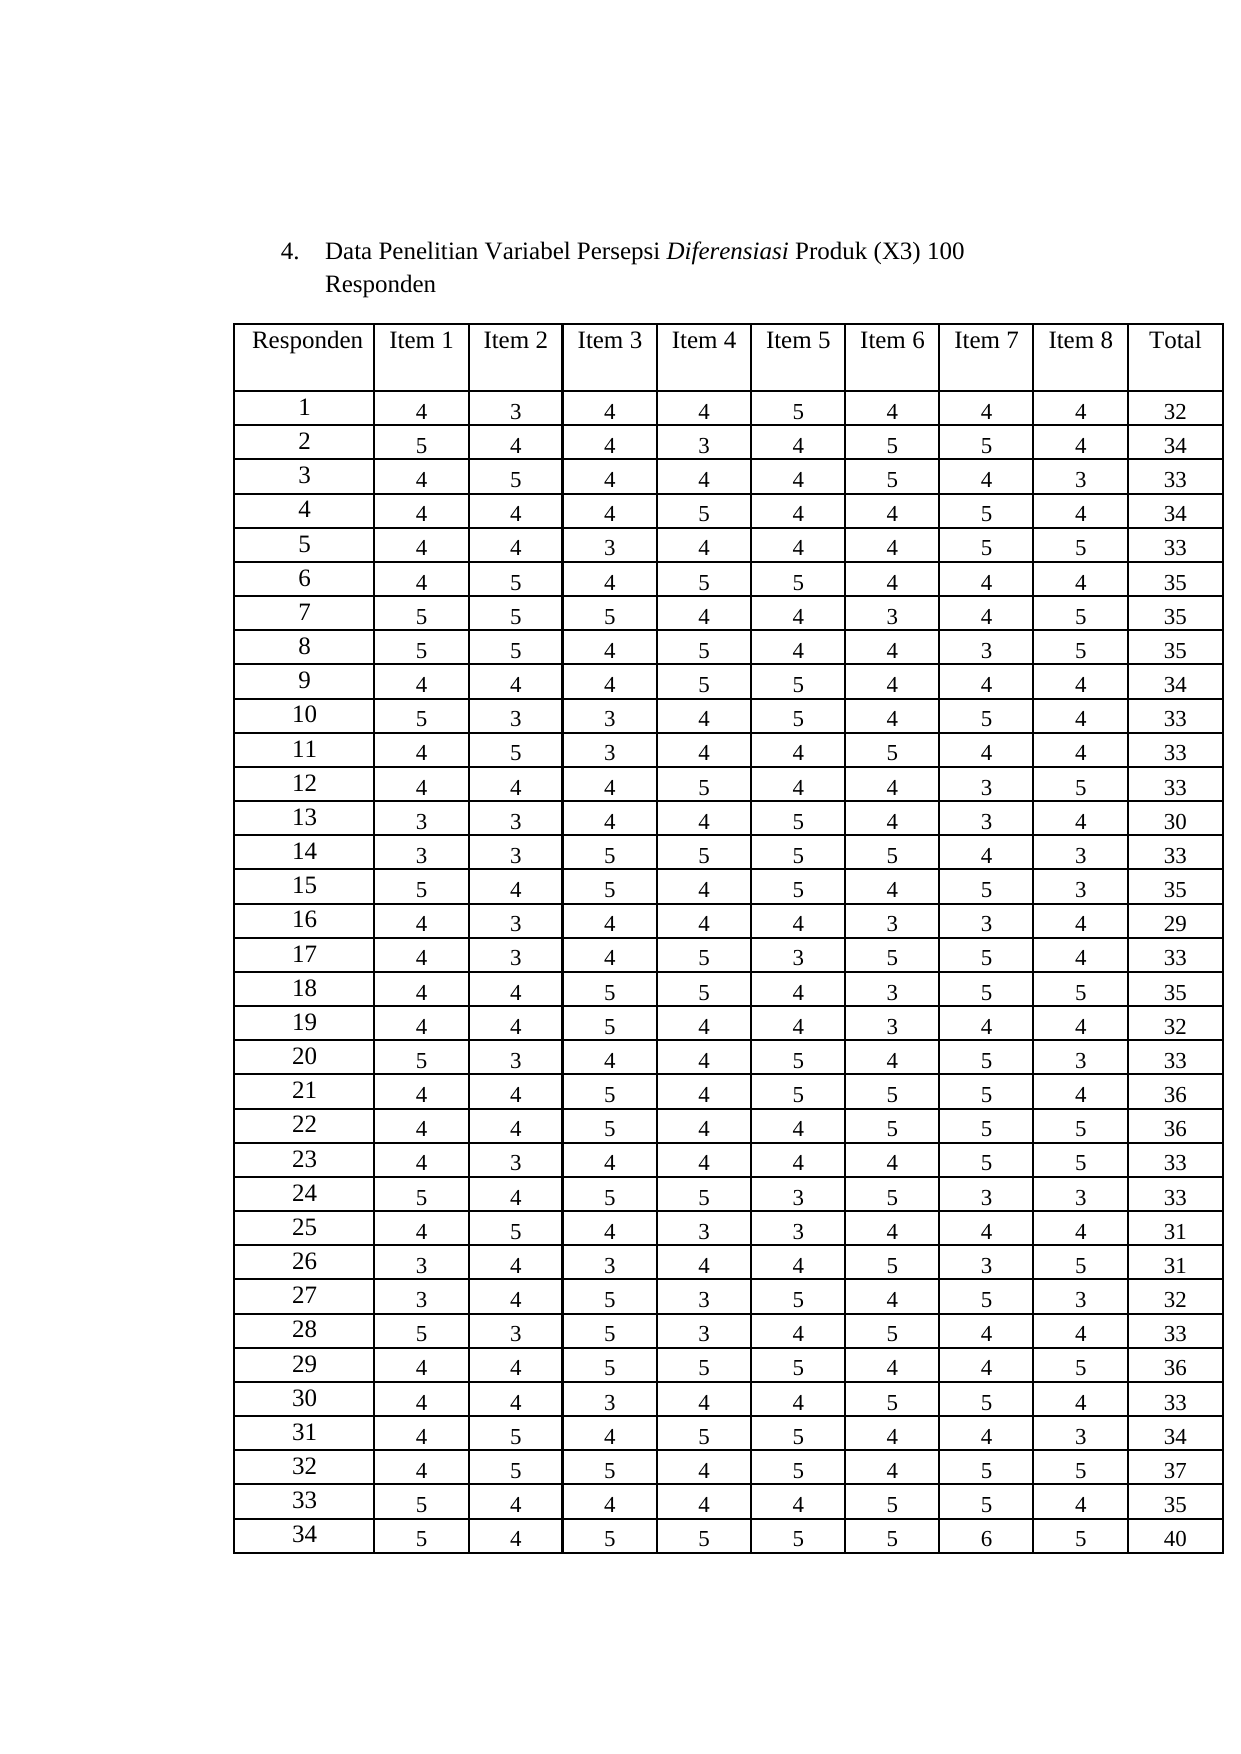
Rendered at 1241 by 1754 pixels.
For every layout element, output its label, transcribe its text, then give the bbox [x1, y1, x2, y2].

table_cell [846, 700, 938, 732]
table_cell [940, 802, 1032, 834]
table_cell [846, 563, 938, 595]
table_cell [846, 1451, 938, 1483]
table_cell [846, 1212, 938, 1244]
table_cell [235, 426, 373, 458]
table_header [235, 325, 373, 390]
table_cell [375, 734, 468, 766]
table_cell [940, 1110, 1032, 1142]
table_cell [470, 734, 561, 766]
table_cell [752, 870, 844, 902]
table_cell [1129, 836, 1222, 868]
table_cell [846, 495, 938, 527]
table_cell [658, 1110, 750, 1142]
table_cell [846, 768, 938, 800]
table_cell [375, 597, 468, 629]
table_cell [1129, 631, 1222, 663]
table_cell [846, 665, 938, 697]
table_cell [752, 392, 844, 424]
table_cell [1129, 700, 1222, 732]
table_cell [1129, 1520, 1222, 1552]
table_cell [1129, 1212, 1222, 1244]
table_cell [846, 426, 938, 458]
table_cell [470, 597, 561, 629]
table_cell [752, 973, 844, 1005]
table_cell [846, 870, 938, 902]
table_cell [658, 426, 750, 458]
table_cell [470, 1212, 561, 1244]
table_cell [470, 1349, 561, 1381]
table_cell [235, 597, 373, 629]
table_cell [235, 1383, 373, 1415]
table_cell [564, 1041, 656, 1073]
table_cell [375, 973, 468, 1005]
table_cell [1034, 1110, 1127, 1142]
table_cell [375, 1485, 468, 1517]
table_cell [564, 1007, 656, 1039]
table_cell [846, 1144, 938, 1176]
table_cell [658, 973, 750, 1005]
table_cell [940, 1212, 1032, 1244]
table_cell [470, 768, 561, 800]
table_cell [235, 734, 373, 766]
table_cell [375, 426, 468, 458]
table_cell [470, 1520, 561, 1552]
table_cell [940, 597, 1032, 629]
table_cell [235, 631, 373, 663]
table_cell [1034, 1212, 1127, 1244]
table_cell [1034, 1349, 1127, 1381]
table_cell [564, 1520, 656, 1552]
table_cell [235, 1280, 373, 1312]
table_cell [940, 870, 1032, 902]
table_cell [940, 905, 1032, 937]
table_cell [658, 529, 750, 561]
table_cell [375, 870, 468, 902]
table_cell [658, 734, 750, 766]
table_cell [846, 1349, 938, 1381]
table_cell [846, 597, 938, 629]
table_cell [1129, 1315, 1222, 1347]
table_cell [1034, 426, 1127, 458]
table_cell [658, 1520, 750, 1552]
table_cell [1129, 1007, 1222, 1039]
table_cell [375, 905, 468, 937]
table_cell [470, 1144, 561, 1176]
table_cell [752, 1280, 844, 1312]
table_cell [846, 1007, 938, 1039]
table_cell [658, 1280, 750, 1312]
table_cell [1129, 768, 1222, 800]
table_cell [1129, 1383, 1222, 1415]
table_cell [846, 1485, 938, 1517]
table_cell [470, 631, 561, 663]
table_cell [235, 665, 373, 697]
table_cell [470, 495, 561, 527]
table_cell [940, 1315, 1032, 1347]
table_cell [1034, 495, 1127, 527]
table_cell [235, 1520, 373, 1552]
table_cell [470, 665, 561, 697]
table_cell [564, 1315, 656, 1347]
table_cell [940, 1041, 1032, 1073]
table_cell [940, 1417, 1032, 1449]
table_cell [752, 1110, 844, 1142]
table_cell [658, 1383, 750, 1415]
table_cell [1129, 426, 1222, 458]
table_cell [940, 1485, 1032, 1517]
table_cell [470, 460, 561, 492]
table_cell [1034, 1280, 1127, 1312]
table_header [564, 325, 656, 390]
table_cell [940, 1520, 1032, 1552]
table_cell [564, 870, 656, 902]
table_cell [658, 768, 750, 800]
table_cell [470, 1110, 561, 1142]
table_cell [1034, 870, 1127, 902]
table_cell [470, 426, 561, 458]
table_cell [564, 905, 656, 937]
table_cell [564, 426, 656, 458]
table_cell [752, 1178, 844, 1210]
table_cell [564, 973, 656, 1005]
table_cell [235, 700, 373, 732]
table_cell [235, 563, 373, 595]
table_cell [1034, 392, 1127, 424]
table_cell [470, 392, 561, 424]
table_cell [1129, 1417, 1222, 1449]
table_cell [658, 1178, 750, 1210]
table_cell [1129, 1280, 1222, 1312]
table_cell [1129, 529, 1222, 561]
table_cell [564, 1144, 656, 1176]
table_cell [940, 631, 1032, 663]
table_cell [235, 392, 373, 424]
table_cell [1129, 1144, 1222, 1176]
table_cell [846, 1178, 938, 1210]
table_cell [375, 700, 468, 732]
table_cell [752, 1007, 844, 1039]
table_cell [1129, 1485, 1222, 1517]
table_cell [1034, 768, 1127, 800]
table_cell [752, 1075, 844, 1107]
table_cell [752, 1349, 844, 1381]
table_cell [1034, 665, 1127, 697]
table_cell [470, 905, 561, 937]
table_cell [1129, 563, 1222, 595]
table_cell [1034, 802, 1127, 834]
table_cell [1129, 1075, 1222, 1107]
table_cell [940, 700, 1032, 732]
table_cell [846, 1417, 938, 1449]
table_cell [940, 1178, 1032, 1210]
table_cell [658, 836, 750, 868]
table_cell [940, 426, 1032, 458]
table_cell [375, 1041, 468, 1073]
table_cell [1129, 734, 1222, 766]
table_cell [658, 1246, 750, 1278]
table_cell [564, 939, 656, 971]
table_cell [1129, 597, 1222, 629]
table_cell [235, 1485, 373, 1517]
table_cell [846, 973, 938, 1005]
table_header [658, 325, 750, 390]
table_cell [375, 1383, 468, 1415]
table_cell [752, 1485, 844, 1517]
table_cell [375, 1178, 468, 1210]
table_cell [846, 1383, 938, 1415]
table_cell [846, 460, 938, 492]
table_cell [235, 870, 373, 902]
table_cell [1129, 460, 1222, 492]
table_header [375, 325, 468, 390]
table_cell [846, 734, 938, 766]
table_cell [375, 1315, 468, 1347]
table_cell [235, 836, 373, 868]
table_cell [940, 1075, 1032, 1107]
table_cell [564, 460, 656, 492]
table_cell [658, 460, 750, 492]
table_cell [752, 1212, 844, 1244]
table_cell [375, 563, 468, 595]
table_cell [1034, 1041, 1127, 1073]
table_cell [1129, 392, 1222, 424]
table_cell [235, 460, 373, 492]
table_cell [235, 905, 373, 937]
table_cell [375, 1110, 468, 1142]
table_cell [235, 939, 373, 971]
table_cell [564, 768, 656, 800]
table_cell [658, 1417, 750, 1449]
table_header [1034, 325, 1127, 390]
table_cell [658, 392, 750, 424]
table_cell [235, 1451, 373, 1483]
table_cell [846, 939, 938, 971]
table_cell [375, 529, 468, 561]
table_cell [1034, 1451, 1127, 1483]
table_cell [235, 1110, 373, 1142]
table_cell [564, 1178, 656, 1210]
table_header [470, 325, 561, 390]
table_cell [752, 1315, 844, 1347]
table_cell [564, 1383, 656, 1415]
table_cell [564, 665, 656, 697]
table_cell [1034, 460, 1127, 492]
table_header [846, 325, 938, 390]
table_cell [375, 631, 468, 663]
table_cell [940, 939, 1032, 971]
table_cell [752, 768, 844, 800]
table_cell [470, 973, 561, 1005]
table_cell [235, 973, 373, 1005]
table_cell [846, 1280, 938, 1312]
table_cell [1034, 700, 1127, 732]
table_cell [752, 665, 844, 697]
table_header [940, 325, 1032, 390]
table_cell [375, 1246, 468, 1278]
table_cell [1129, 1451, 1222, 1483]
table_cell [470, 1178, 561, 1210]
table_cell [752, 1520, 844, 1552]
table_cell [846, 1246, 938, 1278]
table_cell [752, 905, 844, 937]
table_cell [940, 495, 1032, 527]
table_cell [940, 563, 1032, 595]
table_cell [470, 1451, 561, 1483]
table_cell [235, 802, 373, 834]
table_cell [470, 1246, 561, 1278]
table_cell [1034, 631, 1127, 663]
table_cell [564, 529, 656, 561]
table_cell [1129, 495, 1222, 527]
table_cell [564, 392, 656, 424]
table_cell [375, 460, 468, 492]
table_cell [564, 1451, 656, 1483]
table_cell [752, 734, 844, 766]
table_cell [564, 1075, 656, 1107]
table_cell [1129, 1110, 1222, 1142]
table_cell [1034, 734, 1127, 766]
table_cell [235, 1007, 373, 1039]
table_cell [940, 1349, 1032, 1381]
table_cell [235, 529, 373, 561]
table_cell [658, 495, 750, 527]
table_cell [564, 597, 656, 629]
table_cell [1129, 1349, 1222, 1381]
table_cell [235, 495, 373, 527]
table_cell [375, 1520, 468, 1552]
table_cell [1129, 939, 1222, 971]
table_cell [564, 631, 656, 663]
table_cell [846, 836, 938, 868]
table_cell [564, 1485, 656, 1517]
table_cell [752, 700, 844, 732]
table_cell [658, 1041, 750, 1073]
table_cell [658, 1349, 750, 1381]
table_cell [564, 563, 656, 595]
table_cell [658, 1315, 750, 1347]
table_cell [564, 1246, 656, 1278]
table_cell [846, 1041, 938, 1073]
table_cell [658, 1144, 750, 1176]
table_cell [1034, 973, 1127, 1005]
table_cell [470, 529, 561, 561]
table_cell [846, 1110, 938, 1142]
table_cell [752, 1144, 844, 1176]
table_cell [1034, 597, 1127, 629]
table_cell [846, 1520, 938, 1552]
list Data Penelitian Variabel Persepsi Diferensiasi Produk (X3) 100 Responden [281, 236, 1063, 298]
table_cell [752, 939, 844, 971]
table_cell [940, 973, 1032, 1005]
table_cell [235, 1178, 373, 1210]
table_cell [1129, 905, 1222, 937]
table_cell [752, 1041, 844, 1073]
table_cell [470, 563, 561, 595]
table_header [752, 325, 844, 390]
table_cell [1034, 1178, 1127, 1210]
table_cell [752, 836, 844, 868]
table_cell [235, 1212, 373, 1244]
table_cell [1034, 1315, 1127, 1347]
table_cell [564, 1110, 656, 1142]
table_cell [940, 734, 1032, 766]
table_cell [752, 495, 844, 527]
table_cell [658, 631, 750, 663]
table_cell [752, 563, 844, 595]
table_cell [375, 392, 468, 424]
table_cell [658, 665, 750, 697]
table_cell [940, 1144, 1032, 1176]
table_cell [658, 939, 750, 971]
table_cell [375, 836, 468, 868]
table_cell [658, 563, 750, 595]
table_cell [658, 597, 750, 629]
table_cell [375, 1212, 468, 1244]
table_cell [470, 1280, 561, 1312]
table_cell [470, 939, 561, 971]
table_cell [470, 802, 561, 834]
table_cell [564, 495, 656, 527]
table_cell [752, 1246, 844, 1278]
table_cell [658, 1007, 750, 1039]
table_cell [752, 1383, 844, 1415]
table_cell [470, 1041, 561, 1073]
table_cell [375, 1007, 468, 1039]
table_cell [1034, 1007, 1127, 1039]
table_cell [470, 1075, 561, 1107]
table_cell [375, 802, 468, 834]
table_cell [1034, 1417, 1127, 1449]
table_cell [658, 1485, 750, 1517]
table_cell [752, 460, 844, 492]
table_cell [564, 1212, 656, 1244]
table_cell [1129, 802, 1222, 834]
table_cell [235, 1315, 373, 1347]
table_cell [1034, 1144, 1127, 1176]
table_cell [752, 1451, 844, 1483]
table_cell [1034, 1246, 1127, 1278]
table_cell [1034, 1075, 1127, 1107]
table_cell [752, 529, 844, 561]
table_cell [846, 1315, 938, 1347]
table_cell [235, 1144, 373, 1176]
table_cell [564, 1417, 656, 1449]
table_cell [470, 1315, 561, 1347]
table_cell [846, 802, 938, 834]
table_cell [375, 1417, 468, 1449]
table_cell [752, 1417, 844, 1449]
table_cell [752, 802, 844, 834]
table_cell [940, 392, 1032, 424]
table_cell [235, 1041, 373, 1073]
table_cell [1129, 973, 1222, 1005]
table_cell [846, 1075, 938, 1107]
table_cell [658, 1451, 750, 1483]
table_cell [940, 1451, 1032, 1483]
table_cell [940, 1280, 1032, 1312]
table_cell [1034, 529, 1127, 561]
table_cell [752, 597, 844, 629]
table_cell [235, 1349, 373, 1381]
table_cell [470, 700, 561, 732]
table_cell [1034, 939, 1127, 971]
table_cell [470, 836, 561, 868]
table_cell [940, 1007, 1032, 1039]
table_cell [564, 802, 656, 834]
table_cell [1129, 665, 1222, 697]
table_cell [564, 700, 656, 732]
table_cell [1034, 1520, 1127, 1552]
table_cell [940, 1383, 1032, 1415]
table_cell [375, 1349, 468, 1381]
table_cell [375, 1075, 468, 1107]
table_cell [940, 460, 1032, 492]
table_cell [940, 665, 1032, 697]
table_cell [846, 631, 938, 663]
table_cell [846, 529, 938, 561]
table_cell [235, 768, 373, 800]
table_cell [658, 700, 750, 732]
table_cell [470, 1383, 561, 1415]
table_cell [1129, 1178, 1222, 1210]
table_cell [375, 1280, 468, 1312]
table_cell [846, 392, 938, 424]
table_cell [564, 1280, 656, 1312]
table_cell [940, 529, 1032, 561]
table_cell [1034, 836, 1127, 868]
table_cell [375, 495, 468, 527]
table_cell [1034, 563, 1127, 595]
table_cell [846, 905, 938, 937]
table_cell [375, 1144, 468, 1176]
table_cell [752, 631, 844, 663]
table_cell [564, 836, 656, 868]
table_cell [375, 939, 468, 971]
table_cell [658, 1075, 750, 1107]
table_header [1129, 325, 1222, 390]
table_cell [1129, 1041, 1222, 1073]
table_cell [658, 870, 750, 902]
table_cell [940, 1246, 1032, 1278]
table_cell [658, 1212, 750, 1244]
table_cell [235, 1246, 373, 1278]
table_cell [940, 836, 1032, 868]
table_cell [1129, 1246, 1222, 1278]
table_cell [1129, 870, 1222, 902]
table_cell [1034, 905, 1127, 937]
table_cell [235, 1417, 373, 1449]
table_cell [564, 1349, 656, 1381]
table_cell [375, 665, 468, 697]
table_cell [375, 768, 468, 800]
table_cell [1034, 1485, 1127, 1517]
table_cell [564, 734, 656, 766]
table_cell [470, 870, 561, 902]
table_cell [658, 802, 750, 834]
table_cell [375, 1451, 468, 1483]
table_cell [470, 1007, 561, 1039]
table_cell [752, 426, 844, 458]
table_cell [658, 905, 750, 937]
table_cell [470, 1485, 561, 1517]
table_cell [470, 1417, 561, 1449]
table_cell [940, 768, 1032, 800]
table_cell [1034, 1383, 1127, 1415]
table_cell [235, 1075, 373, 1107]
